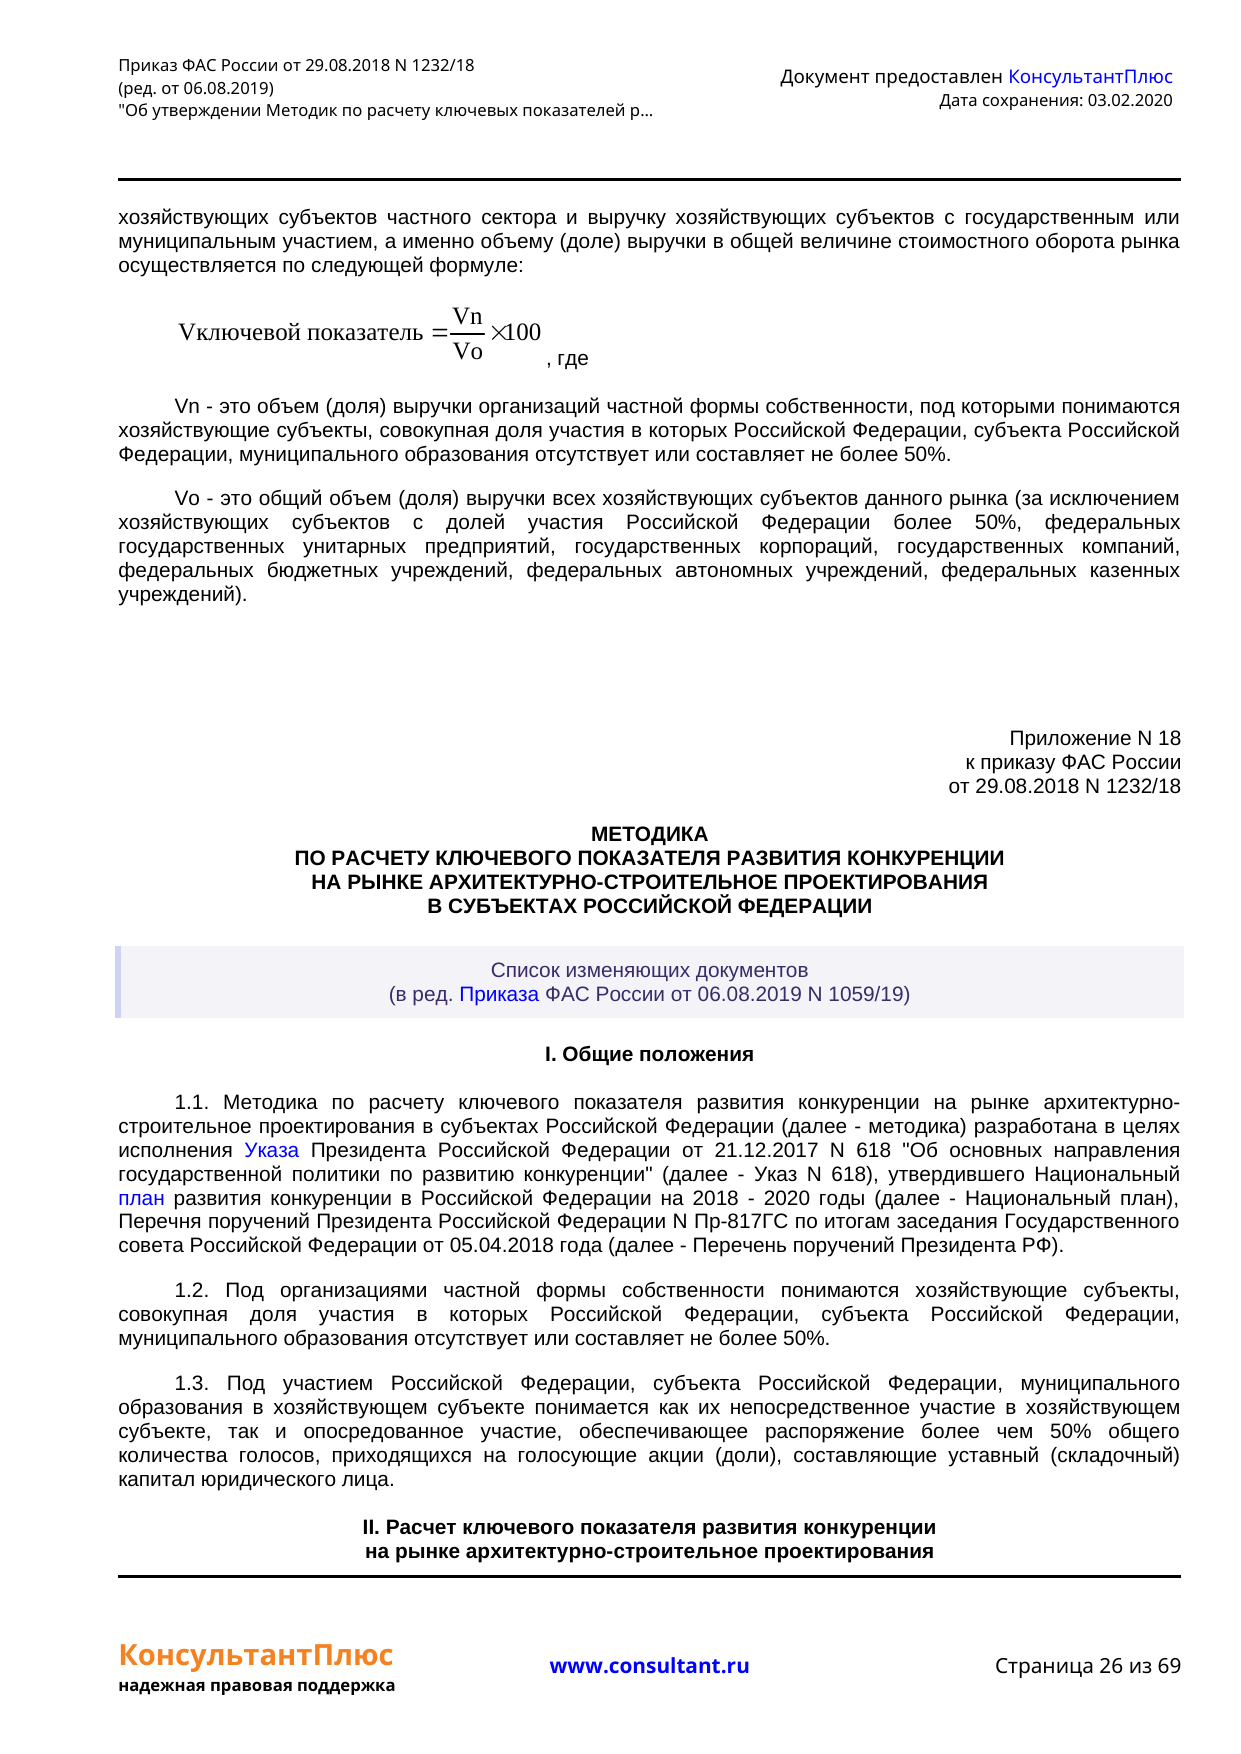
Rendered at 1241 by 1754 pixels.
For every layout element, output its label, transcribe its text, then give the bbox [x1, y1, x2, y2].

text от 29.08.2018 N 1232/18 [118, 774, 1181, 798]
text 1.1. Методика по расчету ключевого показателя развития конкуренции на рынке архитектурно-строительное проектирования в субъектах Российской Федерации (далее - методика) разработана в целях исполнения Указа Президента Российской Федерации от 21.12.2017 N 618 "Об основных направления государственной политики по развитию конкуренции" (далее - Указ N 618), утвердившего Национальный план развития конкуренции в Российской Федерации на 2018 - 2020 годы (далее - Национальный план), Перечня поручений Президента Российской Федерации N Пр-817ГС по итогам заседания Государственного совета Российской Федерации от 05.04.2018 года (далее - Перечень поручений Президента РФ). [118, 1089, 1181, 1257]
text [118, 205, 1181, 277]
title В СУБЪЕКТАХ РОССИЙСКОЙ ФЕДЕРАЦИИ [118, 893, 1181, 917]
title II. Расчет ключевого показателя развития конкуренции [118, 1514, 1181, 1538]
text Vo - это общий объем (доля) выручки всех хозяйствующих субъектов данного рынка (за исключением хозяйствующих субъектов с долей участия Российской Федерации более 50%, федеральных государственных унитарных предприятий, государственных корпораций, государственных компаний, федеральных бюджетных учреждений, федеральных автономных учреждений, федеральных казенных учреждений). [118, 486, 1181, 606]
text , где [118, 301, 1181, 369]
text к приказу ФАС России [118, 750, 1181, 774]
text Приложение N 18 [118, 726, 1181, 750]
text Vn - это объем (доля) выручки организаций частной формы собственности, под которыми понимаются хозяйствующие субъекты, совокупная доля участия в которых Российской Федерации, субъекта Российской Федерации, муниципального образования отсутствует или составляет не более 50%. [118, 393, 1181, 465]
title на рынке архитектурно-строительное проектирования [118, 1538, 1181, 1562]
title I. Общие положения [118, 1042, 1181, 1066]
title ПО РАСЧЕТУ КЛЮЧЕВОГО ПОКАЗАТЕЛЯ РАЗВИТИЯ КОНКУРЕНЦИИ [118, 846, 1181, 869]
text 1.3. Под участием Российской Федерации, субъекта Российской Федерации, муниципального образования в хозяйствующем субъекте понимается как их непосредственное участие в хозяйствующем субъекте, так и опосредованное участие, обеспечивающее распоряжение более чем 50% общего количества голосов, приходящихся на голосующие акции (доли), составляющие уставный (складочный) капитал юридического лица. [118, 1371, 1181, 1491]
text 1.2. Под организациями частной формы собственности понимаются хозяйствующие субъекты, совокупная доля участия в которых Российской Федерации, субъекта Российской Федерации, муниципального образования отсутствует или составляет не более 50%. [118, 1278, 1181, 1350]
title НА РЫНКЕ АРХИТЕКТУРНО-СТРОИТЕЛЬНОЕ ПРОЕКТИРОВАНИЯ [118, 869, 1181, 893]
table_header Список изменяющих документов (в ред. Приказа ФАС России от 06.08.2019 N 1059/19) [121, 946, 1178, 1018]
title МЕТОДИКА [118, 822, 1181, 846]
